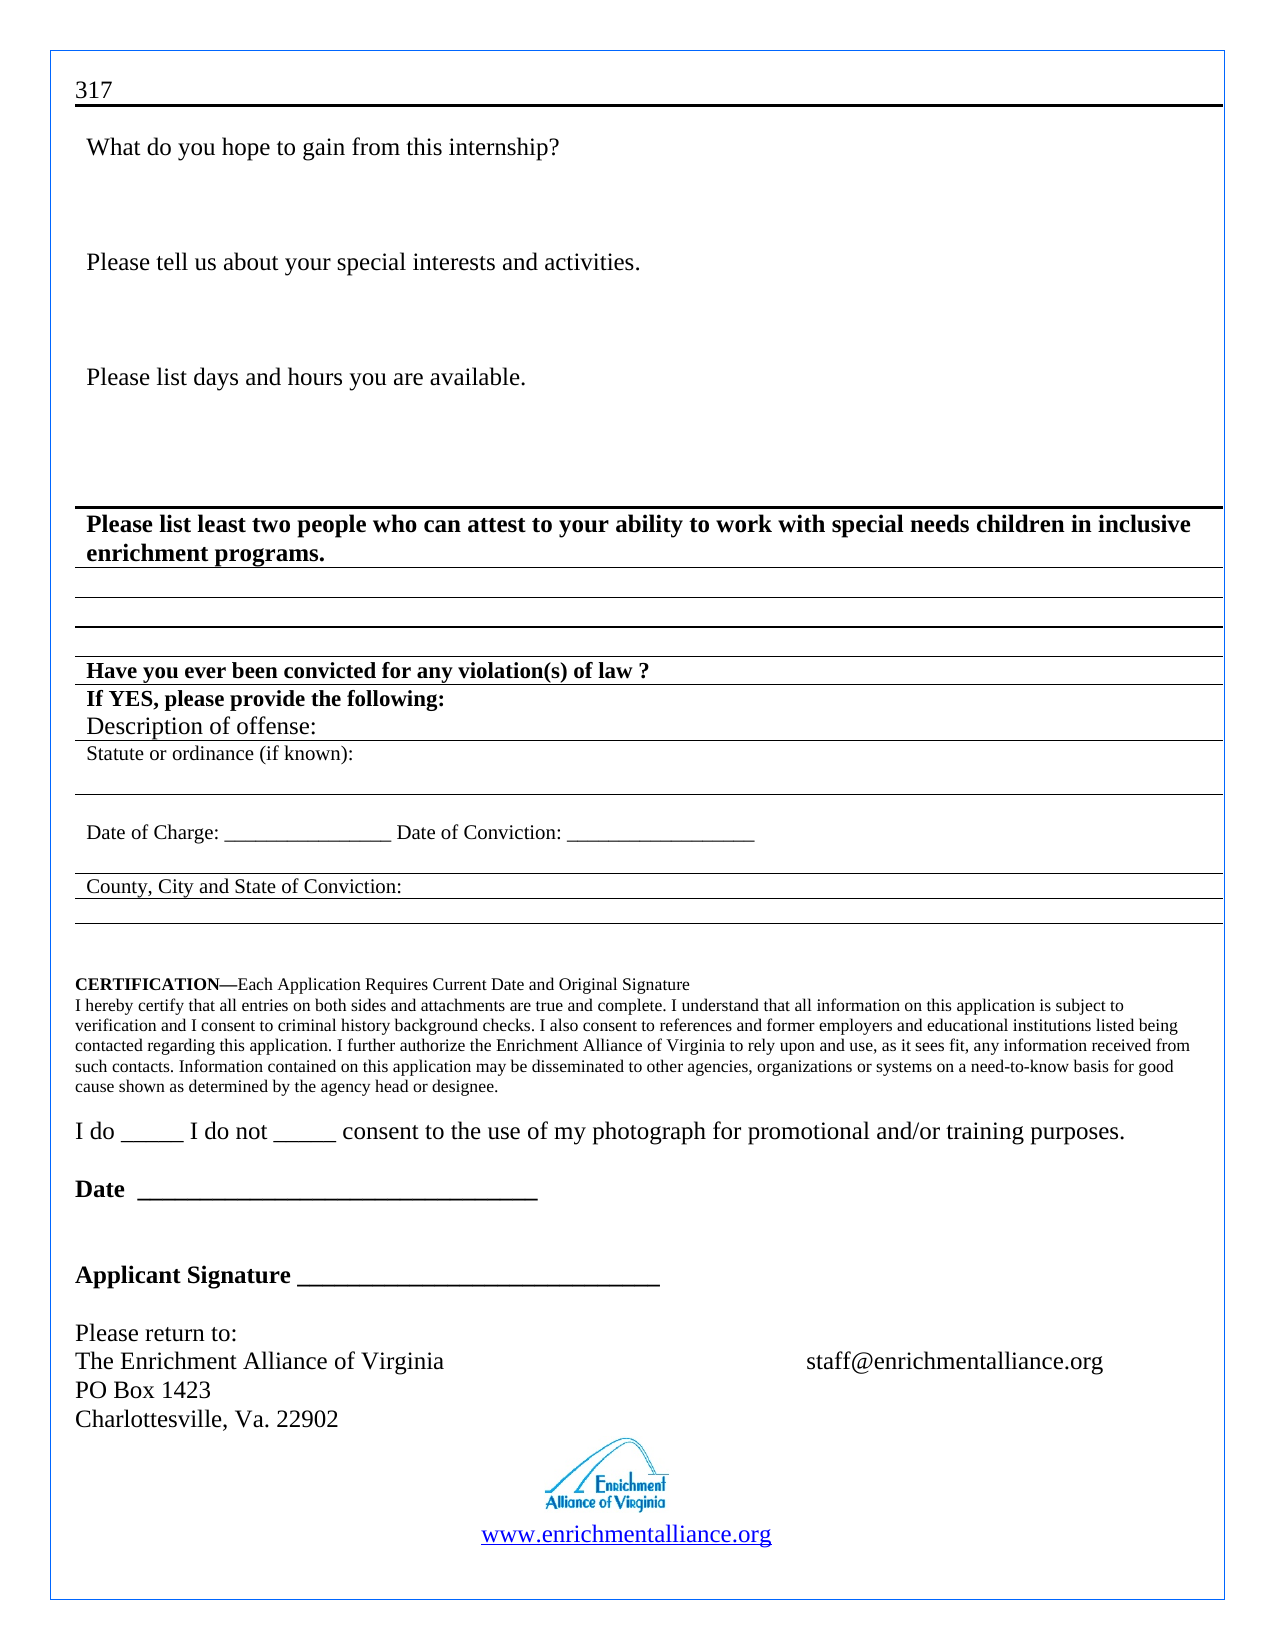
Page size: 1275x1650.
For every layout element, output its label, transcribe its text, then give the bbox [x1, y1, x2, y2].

table_cell [75, 598, 1222, 626]
text CERTIFICATION—Each Application Requires Current Date and Original Signature [75, 974, 1200, 994]
table_cell [75, 628, 1222, 656]
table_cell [75, 107, 1222, 506]
table_cell Statute or ordinance (if known): [75, 741, 1222, 794]
text The Enrichment Alliance of Virginia staff@enrichmentalliance.org [75, 1346, 1200, 1375]
table_cell [75, 568, 1222, 597]
text I hereby certify that all entries on both sides and attachments are true and complete. I understand that all information on this application is subject to verification and I consent to criminal history background checks. I also consent to references and former employers and educational institutions listed being contacted regarding this application. I further authorize the Enrichment Alliance of Virginia to rely upon and use, as it sees fit, any information received from such contacts. Information contained on this application may be disseminated to other agencies, organizations or systems on a need-to-know basis for good cause shown as determined by the agency head or designee. [75, 994, 1200, 1096]
table_cell Date of Charge: ________________ Date of Conviction: __________________ [75, 795, 1222, 872]
picture [543, 1436, 671, 1513]
text I do _____ I do not _____ consent to the use of my photograph for promotional and/or training purposes. [75, 1116, 1200, 1145]
table_cell [75, 899, 1222, 923]
text Please return to: [75, 1318, 1200, 1346]
table_cell Please list least two people who can attest to your ability to work with special needs children in inclusive enrichment programs. [75, 509, 1222, 567]
text Charlottesville, Va. 22902 [75, 1404, 1200, 1433]
table_cell Have you ever been convicted for any violation(s) of law ? [75, 657, 1222, 684]
table_cell County, City and State of : [75, 874, 1222, 898]
text www.enrichmentalliance.org [75, 1519, 1200, 1548]
text Date ________________________________ [75, 1174, 1200, 1203]
table_cell If YES, please provide the following: Description of offense: [75, 685, 1222, 740]
text PO Box 1423 [75, 1375, 1200, 1404]
text Applicant Signature _____________________________ [75, 1260, 1200, 1289]
